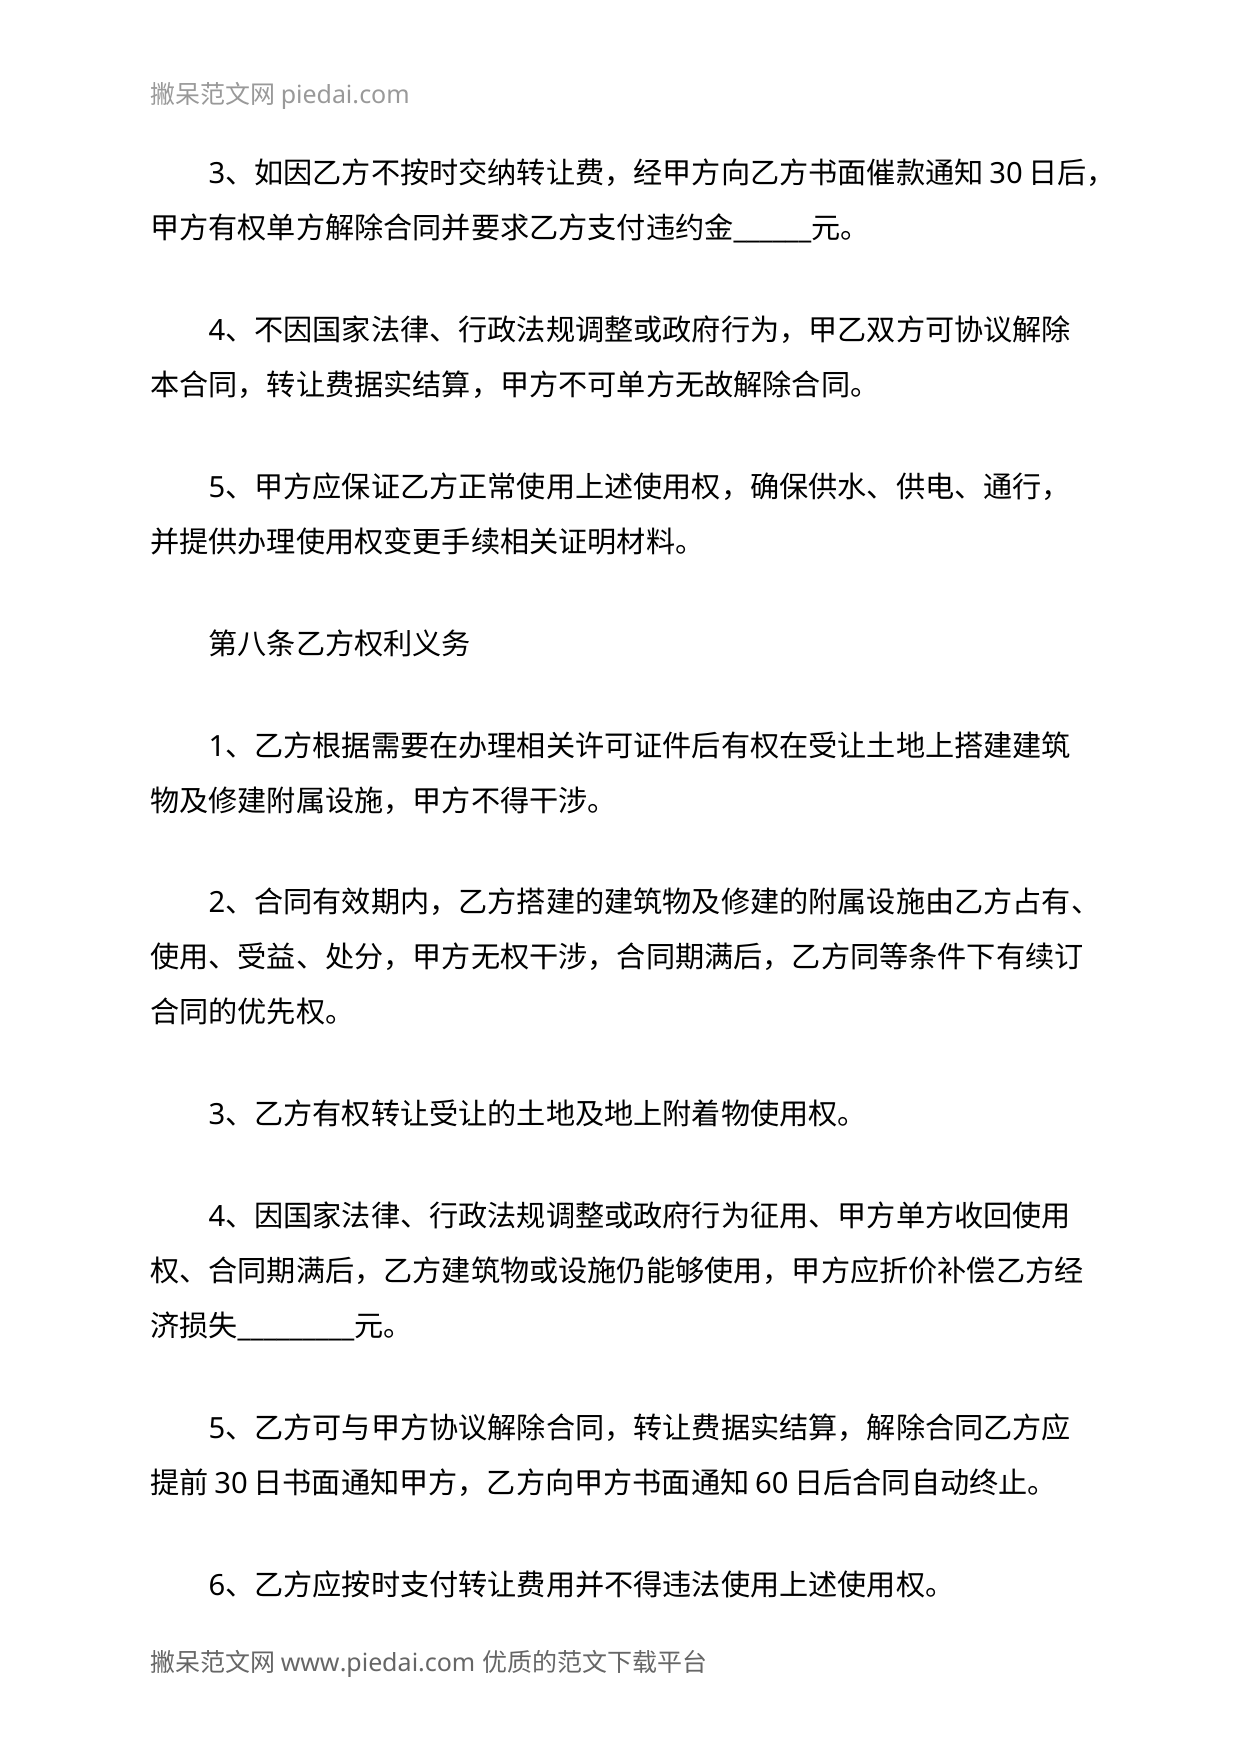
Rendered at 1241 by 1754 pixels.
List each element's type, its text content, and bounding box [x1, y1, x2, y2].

text 6、乙方应按时支付转让费用并不得违法使用上述使用权。 [150, 1562, 1090, 1604]
text 2、合同有效期内，乙方搭建的建筑物及修建的附属设施由乙方占有、使用、受益、处分，甲方无权干涉，合同期满后，乙方同等条件下有续订合同的优先权。 [150, 879, 1090, 1031]
text 5、乙方可与甲方协议解除合同，转让费据实结算，解除合同乙方应提前30日书面通知甲方，乙方向甲方书面通知60日后合同自动终止。 [150, 1404, 1090, 1502]
text 3、乙方有权转让受让的土地及地上附着物使用权。 [150, 1091, 1090, 1133]
text 5、甲方应保证乙方正常使用上述使用权，确保供水、供电、通行，并提供办理使用权变更手续相关证明材料。 [150, 464, 1090, 561]
text 1、乙方根据需要在办理相关许可证件后有权在受让土地上搭建建筑物及修建附属设施，甲方不得干涉。 [150, 722, 1090, 819]
text 4、因国家法律、行政法规调整或政府行为征用、甲方单方收回使用权、合同期满后，乙方建筑物或设施仍能够使用，甲方应折价补偿乙方经济损失_________元。 [150, 1193, 1090, 1345]
text 3、如因乙方不按时交纳转让费，经甲方向乙方书面催款通知30日后，甲方有权单方解除合同并要求乙方支付违约金______元。 [150, 150, 1090, 247]
text 4、不因国家法律、行政法规调整或政府行为，甲乙双方可协议解除本合同，转让费据实结算，甲方不可单方无故解除合同。 [150, 307, 1090, 404]
text 第八条乙方权利义务 [150, 621, 1090, 663]
